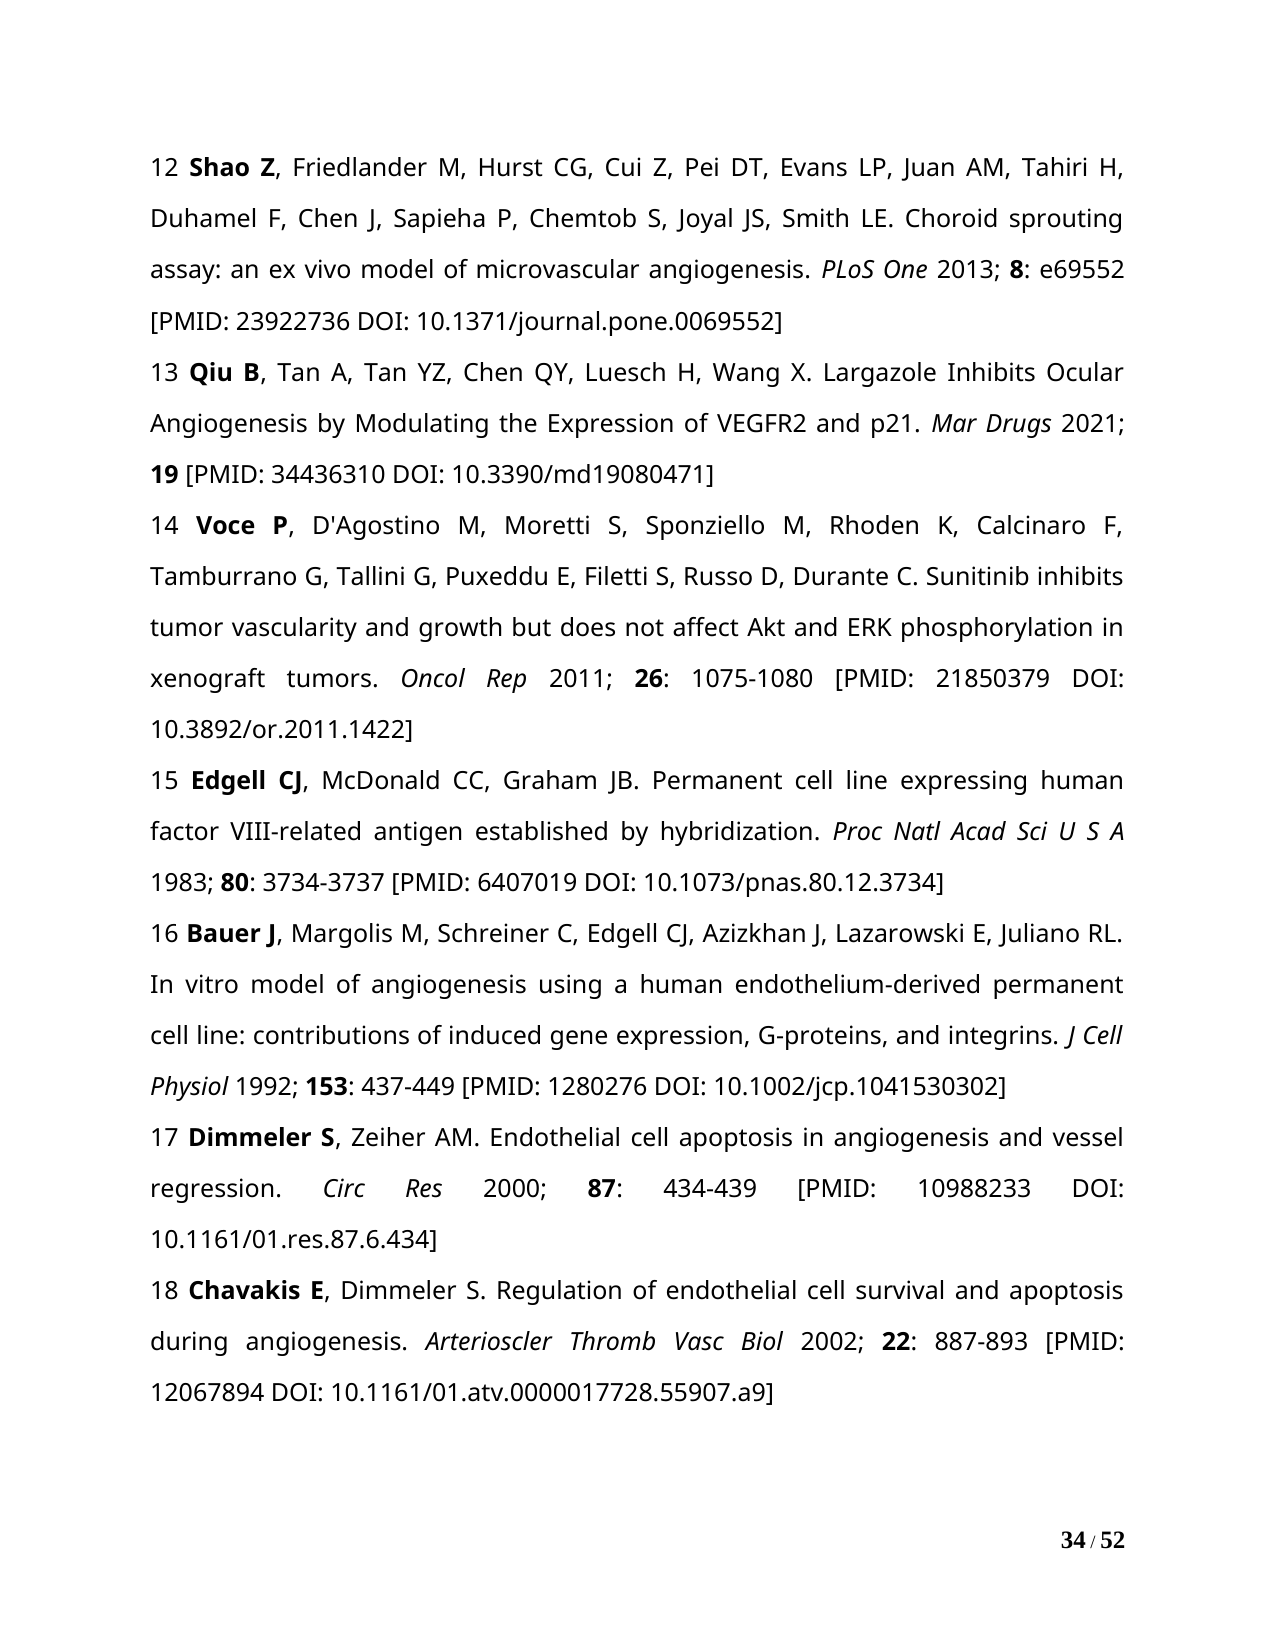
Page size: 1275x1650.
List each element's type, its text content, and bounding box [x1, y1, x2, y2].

text 14 Voce P, D'Agostino M, Moretti S, Sponziello M, Rhoden K, Calcinaro F, Tamburrano G, Tallini G, Puxeddu E, Filetti S, Russo D, Durante C. Sunitinib inhibits tumor vascularity and growth but does not affect Akt and ERK phosphorylation in xenograft tumors. Oncol Rep 2011; 26: 1075-1080 [PMID: 21850379 DOI: 10.3892/or.2011.1422] [150, 507, 1125, 746]
text 15 Edgell CJ, McDonald CC, Graham JB. Permanent cell line expressing human factor VIII-related antigen established by hybridization. Proc Natl Acad Sci U S A 1983; 80: 3734-3737 [PMID: 6407019 DOI: 10.1073/pnas.80.12.3734] [150, 762, 1125, 899]
text 13 Qiu B, Tan A, Tan YZ, Chen QY, Luesch H, Wang X. Largazole Inhibits Ocular Angiogenesis by Modulating the Expression of VEGFR2 and p21. Mar Drugs 2021; 19 [PMID: 34436310 DOI: 10.3390/md19080471] [150, 354, 1125, 490]
text 18 Chavakis E, Dimmeler S. Regulation of endothelial cell survival and apoptosis during angiogenesis. Arterioscler Thromb Vasc Biol 2002; 22: 887-893 [PMID: 12067894 DOI: 10.1161/01.atv.0000017728.55907.a9] [150, 1273, 1125, 1409]
text 12 Shao Z, Friedlander M, Hurst CG, Cui Z, Pei DT, Evans LP, Juan AM, Tahiri H, Duhamel F, Chen J, Sapieha P, Chemtob S, Joyal JS, Smith LE. Choroid sprouting assay: an ex vivo model of microvascular angiogenesis. PLoS One 2013; 8: e69552 [PMID: 23922736 DOI: 10.1371/journal.pone.0069552] [150, 150, 1125, 337]
text 17 Dimmeler S, Zeiher AM. Endothelial cell apoptosis in angiogenesis and vessel regression. Circ Res 2000; 87: 434-439 [PMID: 10988233 DOI: 10.1161/01.res.87.6.434] [150, 1120, 1125, 1256]
text 16 Bauer J, Margolis M, Schreiner C, Edgell CJ, Azizkhan J, Lazarowski E, Juliano RL. In vitro model of angiogenesis using a human endothelium-derived permanent cell line: contributions of induced gene expression, G-proteins, and integrins. J Cell Physiol 1992; 153: 437-449 [PMID: 1280276 DOI: 10.1002/jcp.1041530302] [150, 916, 1125, 1103]
